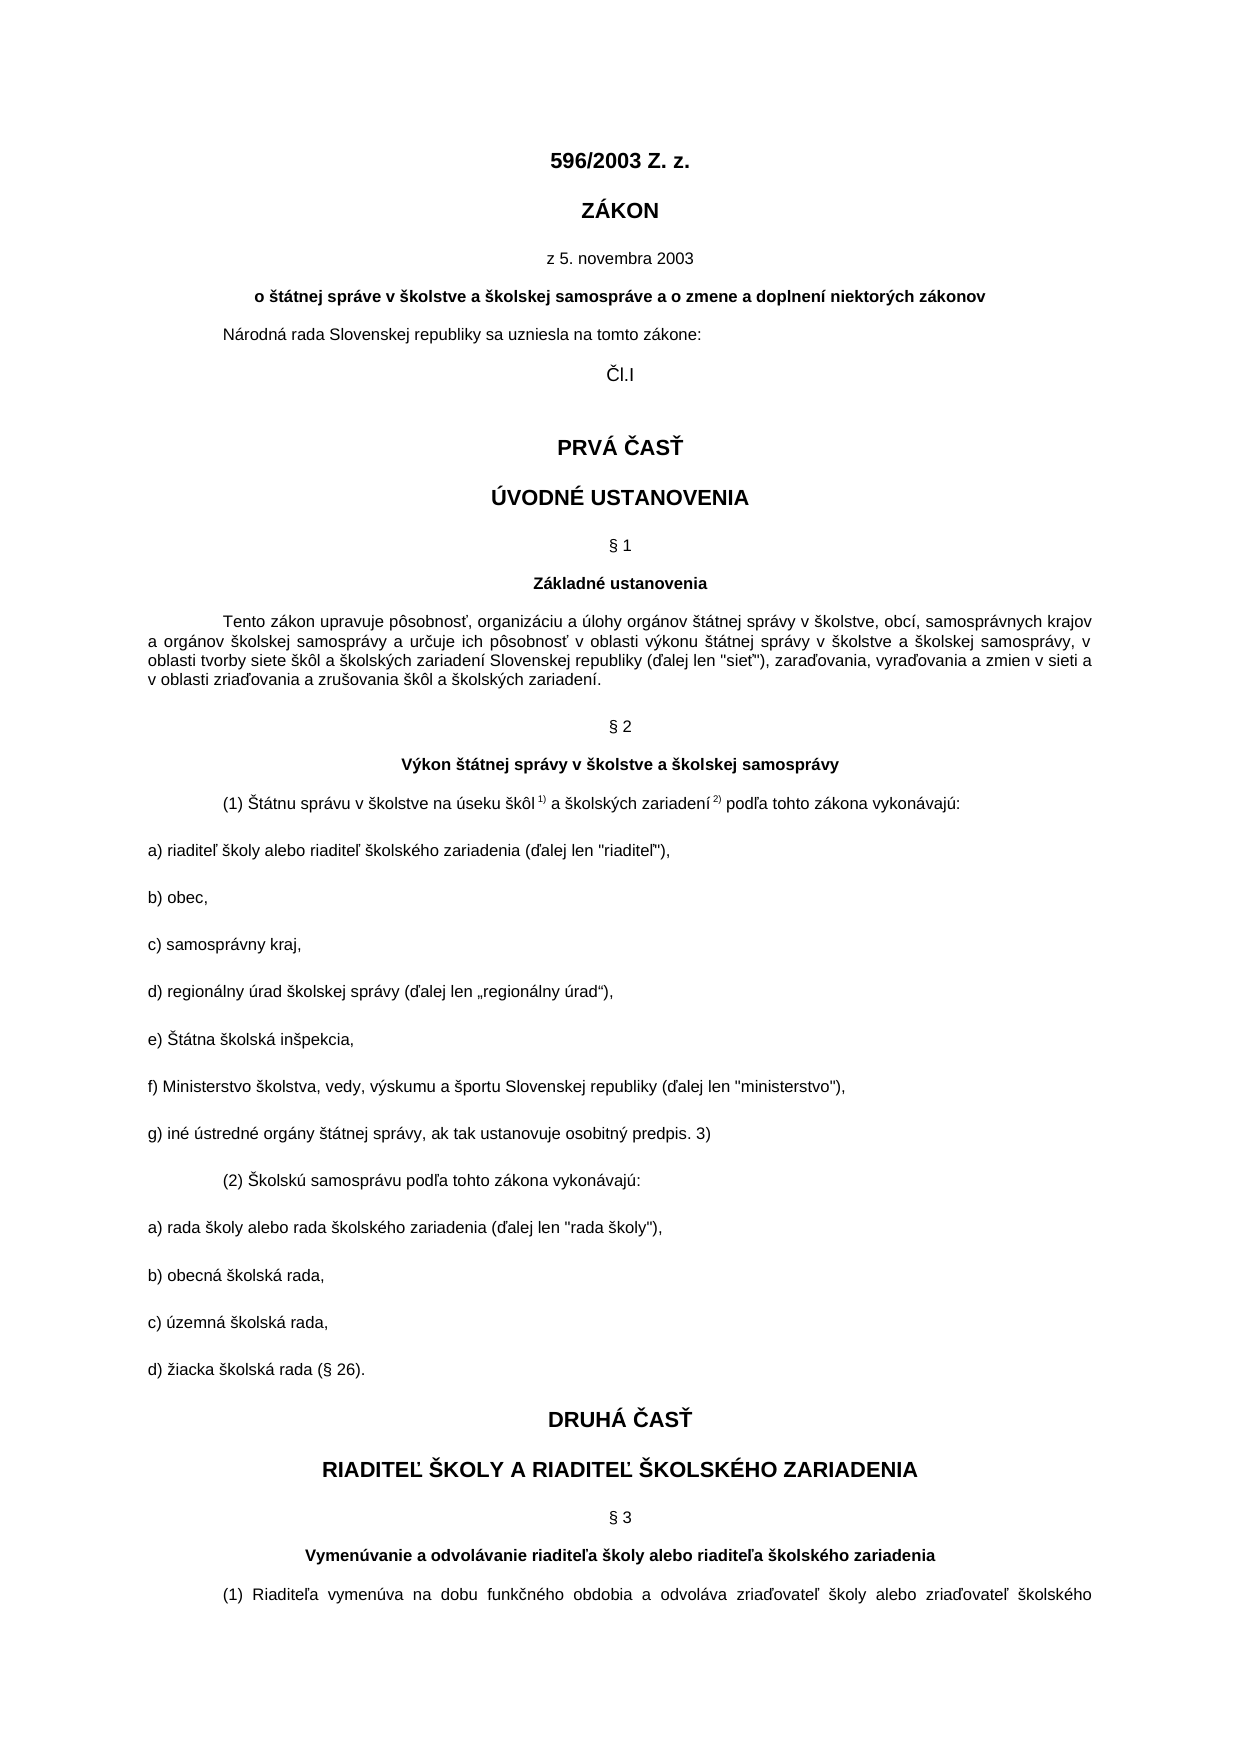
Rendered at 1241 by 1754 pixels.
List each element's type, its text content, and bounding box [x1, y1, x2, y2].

text ÚVODNÉ USTANOVENIA [148, 485, 1092, 510]
text Tento zákon upravuje pôsobnosť, organizáciu a úlohy orgánov štátnej správy v školstve, obcí, samosprávnych krajov a orgánov školskej samosprávy a určuje ich pôsobnosť v oblasti výkonu štátnej správy v školstve a školskej samosprávy, v oblasti tvorby siete škôl a školských zariadení Slovenskej republiky (ďalej len "sieť"), zaraďovania, vyraďovania a zmien v sieti a v oblasti zriaďovania a zrušovania škôl a školských zariadení. [148, 612, 1092, 689]
text 596/2003 Z. z. [148, 148, 1092, 173]
text RIADITEĽ ŠKOLY A RIADITEĽ ŠKOLSKÉHO ZARIADENIA [148, 1457, 1092, 1483]
text g) iné ústredné orgány štátnej správy, ak tak ustanovuje osobitný predpis. 3) [148, 1124, 1092, 1143]
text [148, 1584, 1092, 1604]
text ZÁKON [148, 198, 1092, 223]
text § 1 [148, 536, 1092, 555]
text Základné ustanovenia [148, 574, 1092, 593]
text Vymenúvanie a odvolávanie riaditeľa školy alebo riaditeľa školského zariadenia [148, 1546, 1092, 1565]
text c) územná školská rada, [148, 1313, 1092, 1332]
text z 5. novembra 2003 [148, 248, 1092, 268]
text f) Ministerstvo školstva, vedy, výskumu a športu Slovenskej republiky (ďalej len "ministerstvo"), [148, 1077, 1092, 1096]
text a) rada školy alebo rada školského zariadenia (ďalej len "rada školy"), [148, 1218, 1092, 1237]
text o štátnej správe v školstve a školskej samospráve a o zmene a doplnení niektorých zákonov [148, 287, 1092, 306]
text a) riaditeľ školy alebo riaditeľ školského zariadenia (ďalej len "riaditeľ"), [148, 841, 1092, 860]
text e) Štátna školská inšpekcia, [148, 1029, 1092, 1049]
text d) žiacka školská rada (§ 26). [148, 1360, 1092, 1379]
text Výkon štátnej správy v školstve a školskej samosprávy [148, 755, 1092, 774]
text § 3 [148, 1508, 1092, 1527]
text DRUHÁ ČASŤ [148, 1407, 1092, 1432]
text d) regionálny úrad školskej správy (ďalej len „regionálny úrad“), [148, 982, 1092, 1001]
text (2) Školskú samosprávu podľa tohto zákona vykonávajú: [148, 1171, 1092, 1190]
text b) obec, [148, 888, 1092, 907]
text PRVÁ ČASŤ [148, 435, 1092, 460]
text § 2 [148, 717, 1092, 736]
text c) samosprávny kraj, [148, 935, 1092, 954]
text Národná rada Slovenskej republiky sa uzniesla na tomto zákone: [148, 325, 1092, 344]
text b) obecná školská rada, [148, 1265, 1092, 1284]
text (1) Štátnu správu v školstve na úseku škôl 1) a školských zariadení 2) podľa tohto zákona vykonávajú: [148, 793, 1092, 813]
text Čl.I [148, 363, 1092, 385]
